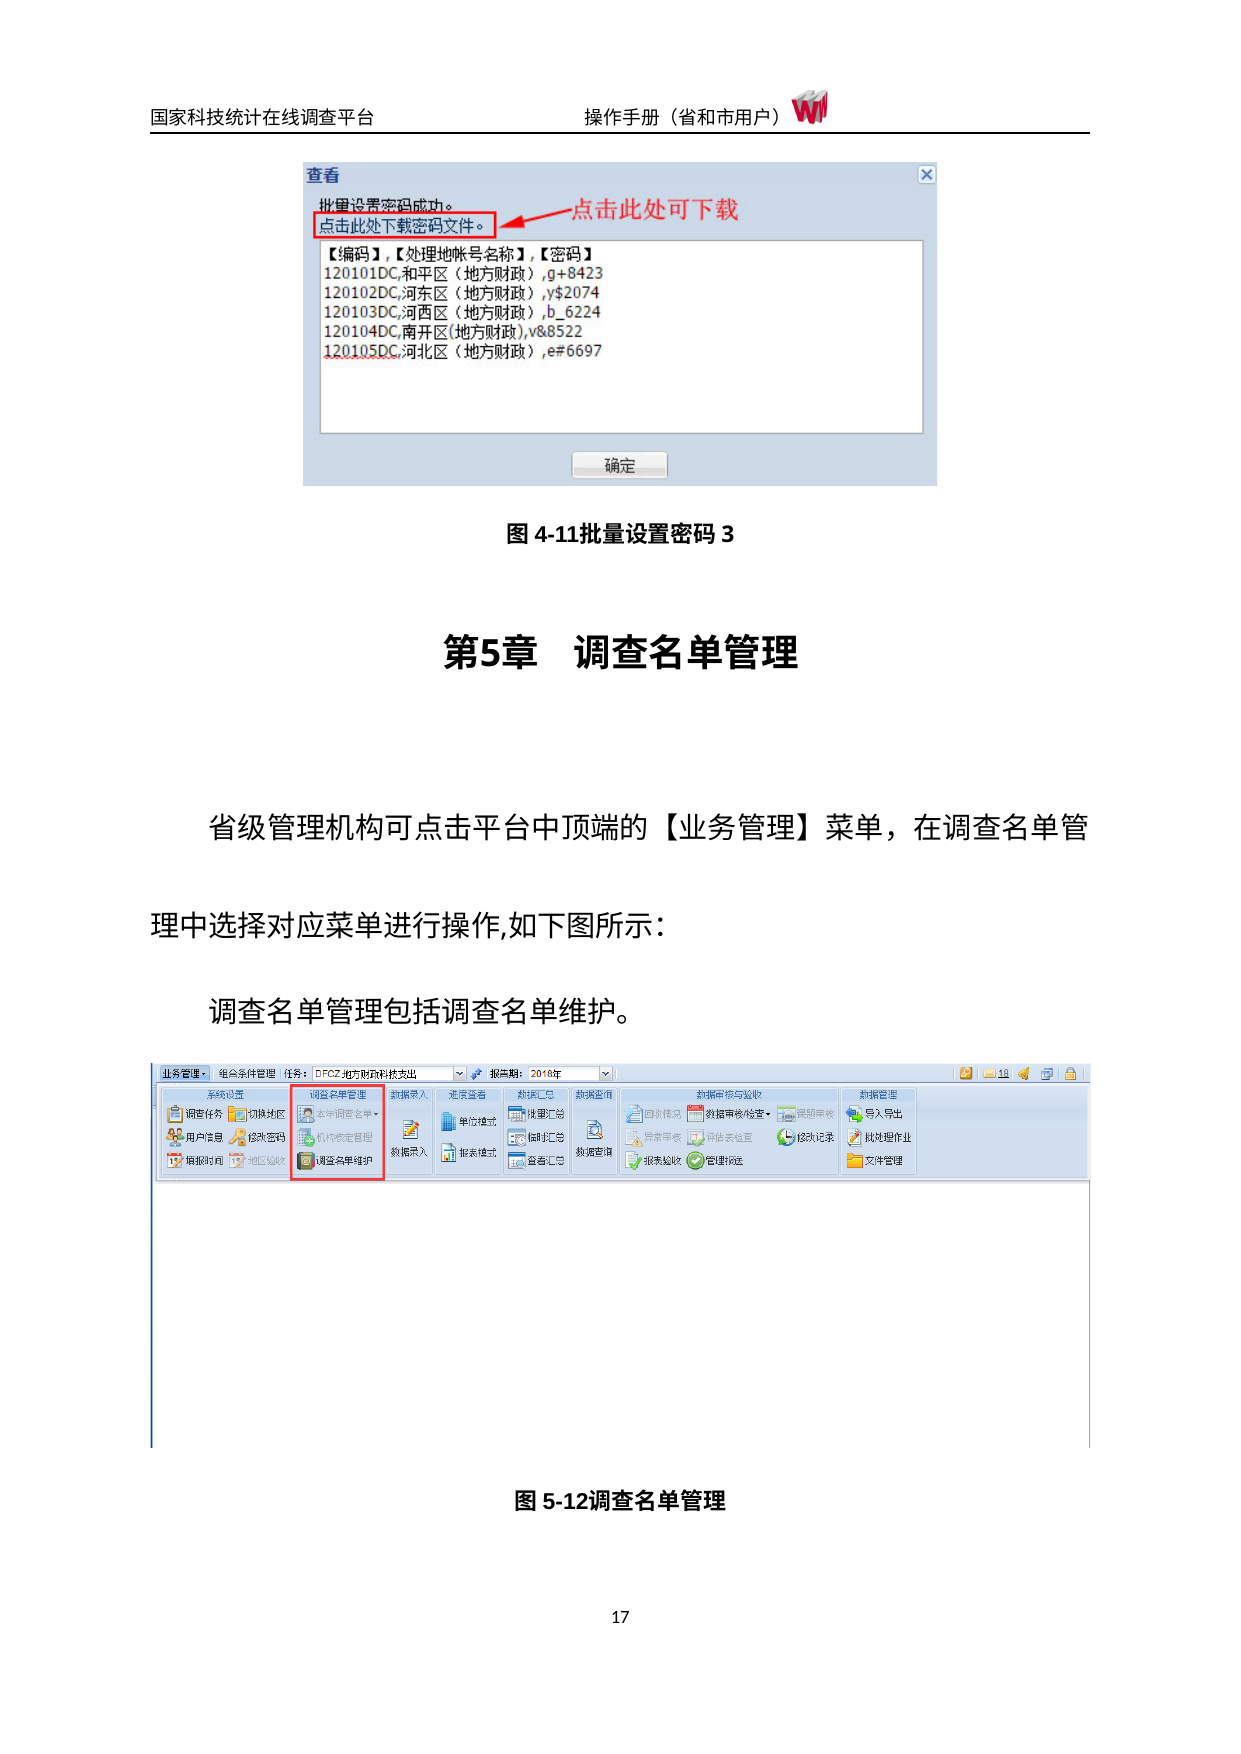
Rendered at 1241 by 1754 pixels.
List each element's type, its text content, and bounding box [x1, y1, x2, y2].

text 调查名单管理包括调查名单维护。 [150, 977, 1090, 1042]
subtitle 调查名单管理 [150, 617, 1090, 682]
picture [150, 1063, 1091, 1448]
picture [791, 88, 828, 125]
text 省级管理机构可点击平台中顶端的【业务管理】菜单，在调查名单管理中选择对应菜单进行操作,如下图所示： [150, 793, 1090, 956]
picture [303, 162, 938, 486]
